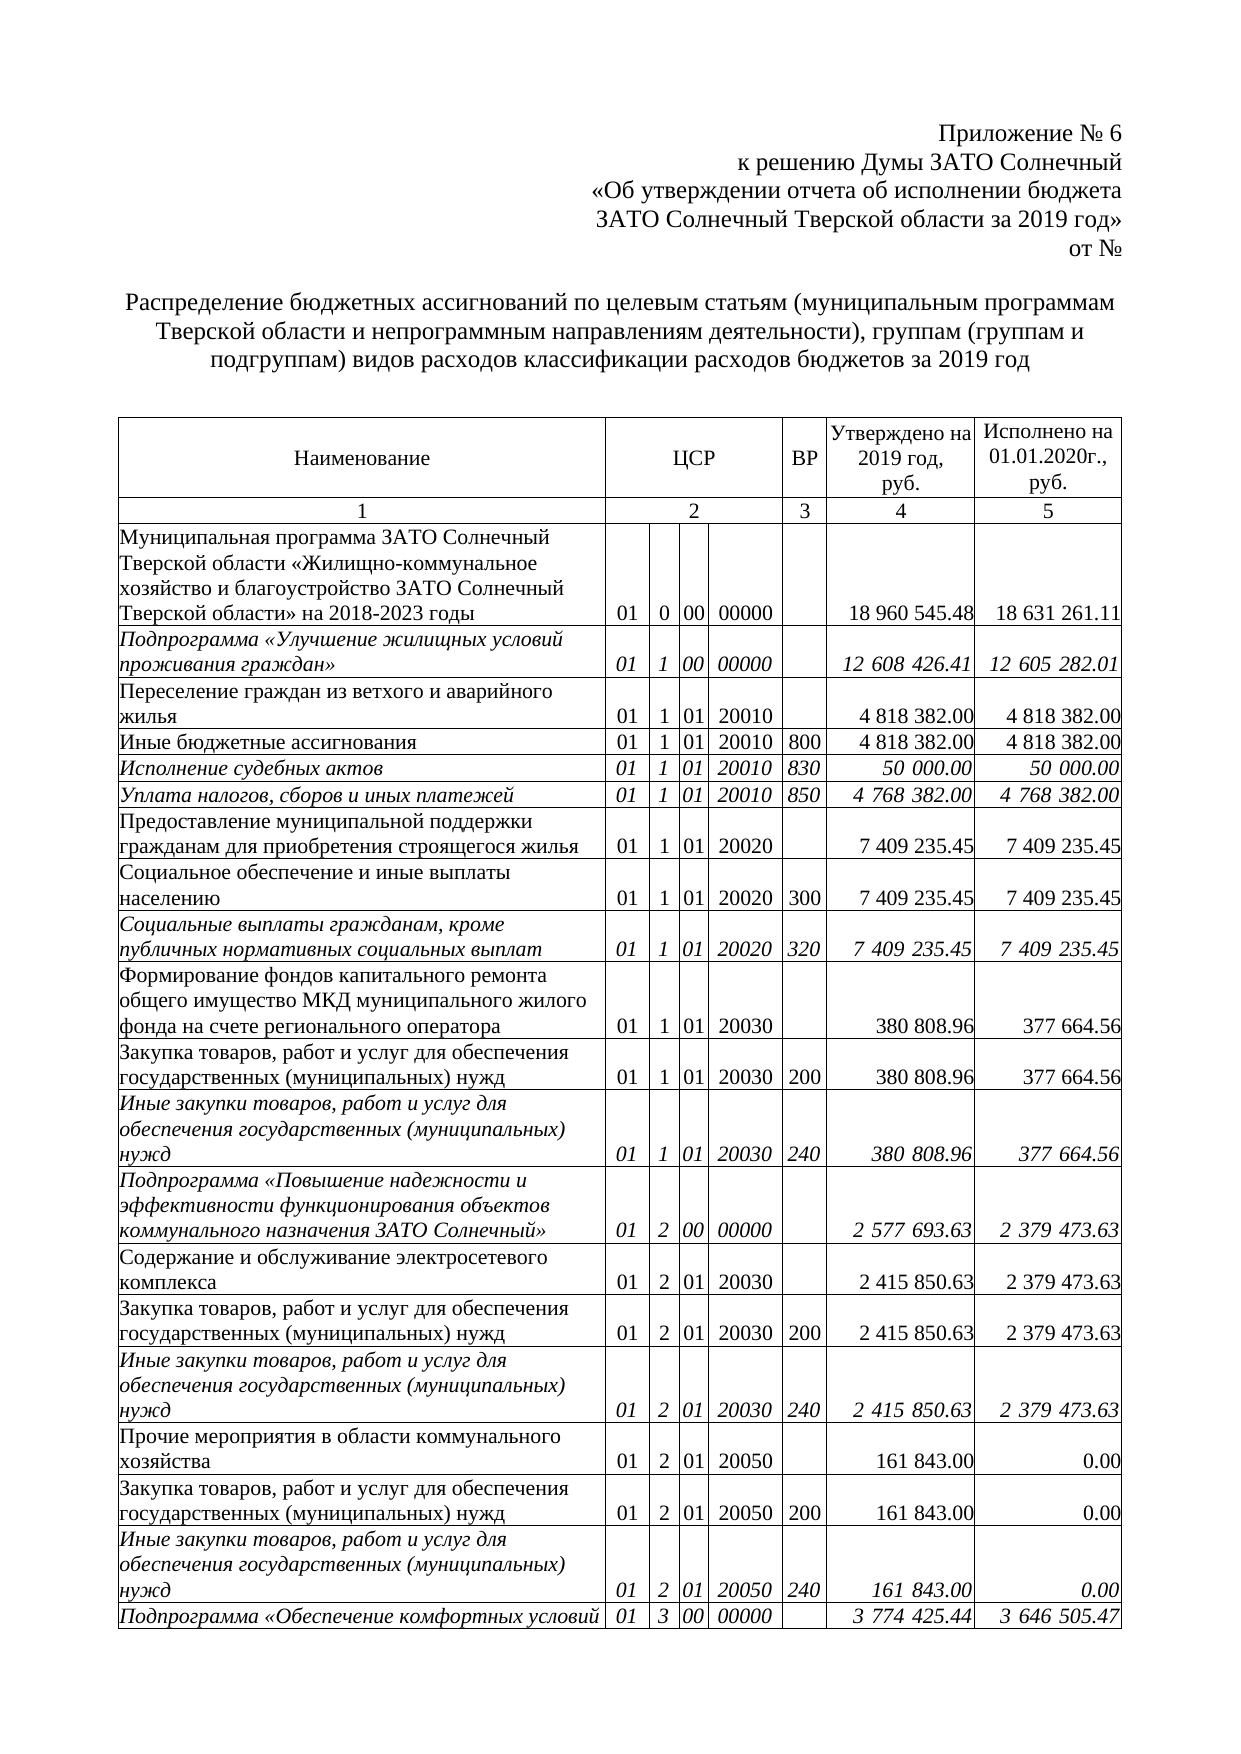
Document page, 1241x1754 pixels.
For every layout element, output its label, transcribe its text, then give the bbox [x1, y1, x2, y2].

table_cell 01 [606, 524, 649, 625]
table_cell 2 379 473.63 [975, 1295, 1121, 1346]
table_cell 01 [606, 1039, 649, 1089]
table_cell 20030 [709, 1347, 782, 1422]
table_cell Предоставление муниципальной поддержки гражданам для приобретения строящегося жилья [119, 808, 605, 858]
table_cell 00000 [709, 1167, 782, 1243]
table_cell 18 960 545.48 [827, 524, 974, 625]
table_cell 00 [680, 524, 708, 625]
table_cell 01 [680, 1475, 708, 1525]
table_cell 2 [650, 1295, 679, 1346]
table_cell 01 [606, 678, 649, 728]
table_cell 00000 [709, 524, 782, 625]
table_cell 01 [606, 1475, 649, 1525]
table_cell 1 [650, 808, 679, 858]
table_cell 01 [680, 1244, 708, 1294]
table_cell 01 [680, 808, 708, 858]
table_cell Закупка товаров, работ и услуг для обеспечения государственных (муниципальных) нужд [119, 1475, 605, 1525]
table_cell 300 [783, 859, 826, 910]
table_cell Социальные выплаты гражданам, кроме публичных нормативных социальных выплат [119, 911, 605, 961]
table_cell 01 [606, 1423, 649, 1474]
table_cell Подпрограмма «Повышение надежности и эффективности функционирования объектов коммунального назначения ЗАТО Солнечный» [119, 1167, 605, 1243]
table_cell [783, 626, 826, 677]
table_cell 2 577 693.63 [827, 1167, 974, 1243]
table_cell 7 409 235.45 [975, 911, 1121, 961]
table_cell 0.00 [975, 1475, 1121, 1525]
text Распределение бюджетных ассигнований по целевым статьям (муниципальным программам Тверской области и непрограммным направлениям деятельности), группам (группам и подгруппам) видов расходов классификации расходов бюджетов за 2019 год [118, 287, 1122, 373]
table_cell 4 818 382.00 [975, 678, 1121, 728]
table_cell 1 [119, 498, 605, 523]
table_cell 1 [650, 626, 679, 677]
table_cell [783, 1167, 826, 1243]
table_cell [783, 962, 826, 1038]
table_cell 20010 [709, 755, 782, 781]
table_cell 20030 [709, 1039, 782, 1089]
table_cell 01 [606, 859, 649, 910]
table_cell 01 [680, 755, 708, 781]
table_cell 5 [975, 498, 1121, 523]
table_cell 2 [650, 1526, 679, 1602]
table_cell Закупка товаров, работ и услуг для обеспечения государственных (муниципальных) нужд [119, 1039, 605, 1089]
table_cell Уплата налогов, сборов и иных платежей [119, 782, 605, 807]
table_cell 240 [783, 1526, 826, 1602]
table_cell Иные бюджетные ассигнования [119, 729, 605, 754]
table_cell 01 [680, 678, 708, 728]
text от № [118, 233, 1122, 262]
table_cell [783, 524, 826, 625]
table_cell 20030 [709, 1295, 782, 1346]
table_cell Иные закупки товаров, работ и услуг для обеспечения государственных (муниципальных) нужд [119, 1526, 605, 1602]
table_cell 20010 [709, 678, 782, 728]
table_cell [783, 678, 826, 728]
table_cell [783, 808, 826, 858]
table_cell 12 605 282.01 [975, 626, 1121, 677]
table_cell Содержание и обслуживание электросетевого комплекса [119, 1244, 605, 1294]
table_cell 01 [680, 1295, 708, 1346]
table_cell 00 [680, 1167, 708, 1243]
text «Об утверждении отчета об исполнении бюджета [118, 176, 1122, 204]
table_cell 7 409 235.45 [827, 911, 974, 961]
table_cell 2 [650, 1423, 679, 1474]
table_cell 01 [606, 1167, 649, 1243]
table_cell [783, 1603, 826, 1628]
table_cell 0 [650, 524, 679, 625]
table_cell 4 818 382.00 [975, 729, 1121, 754]
table_cell 2 415 850.63 [827, 1244, 974, 1294]
table_cell 200 [783, 1295, 826, 1346]
table_cell Иные закупки товаров, работ и услуг для обеспечения государственных (муниципальных) нужд [119, 1347, 605, 1422]
table_cell 20030 [709, 962, 782, 1038]
table_cell 1 [650, 962, 679, 1038]
table_cell 1 [650, 729, 679, 754]
table_cell [783, 1423, 826, 1474]
table_cell 20010 [709, 729, 782, 754]
text Приложение № 6 [118, 118, 1122, 147]
table_cell 01 [606, 782, 649, 807]
table_cell 20050 [709, 1423, 782, 1474]
table_cell 800 [783, 729, 826, 754]
table_cell 3 646 505.47 [975, 1603, 1121, 1628]
table_cell 0.00 [975, 1423, 1121, 1474]
table_cell 01 [680, 1423, 708, 1474]
table_cell 3 774 425.44 [827, 1603, 974, 1628]
table_cell 20020 [709, 911, 782, 961]
table_cell 18 631 261.11 [975, 524, 1121, 625]
table_cell 20050 [709, 1526, 782, 1602]
table_cell 1 [650, 859, 679, 910]
table_cell 01 [606, 1603, 649, 1628]
table_cell 380 808.96 [827, 962, 974, 1038]
table_cell 161 843.00 [827, 1475, 974, 1525]
table_cell 1 [650, 1090, 679, 1166]
table_cell 01 [680, 782, 708, 807]
table_header Утверждено на 2019 год, руб. [827, 418, 974, 497]
table_cell 3 [650, 1603, 679, 1628]
table_cell 850 [783, 782, 826, 807]
table_cell 377 664.56 [975, 962, 1121, 1038]
table_cell 2 379 473.63 [975, 1347, 1121, 1422]
table_cell 4 818 382.00 [827, 678, 974, 728]
table_cell Прочие мероприятия в области коммунального хозяйства [119, 1423, 605, 1474]
table_cell 1 [650, 755, 679, 781]
table_cell 377 664.56 [975, 1090, 1121, 1166]
table_cell 2 415 850.63 [827, 1347, 974, 1422]
table_cell 01 [606, 1526, 649, 1602]
table_cell 200 [783, 1039, 826, 1089]
table_cell Формирование фондов капитального ремонта общего имущество МКД муниципального жилого фонда на счете регионального оператора [119, 962, 605, 1038]
table_cell 1 [650, 678, 679, 728]
table_cell 0.00 [975, 1526, 1121, 1602]
table_cell 3 [783, 498, 826, 523]
table_cell 7 409 235.45 [975, 808, 1121, 858]
text ЗАТО Солнечный Тверской области за 2019 год» [118, 204, 1122, 233]
table_header Исполнено на 01.01.2020г., руб. [975, 418, 1121, 497]
table_cell Социальное обеспечение и иные выплаты населению [119, 859, 605, 910]
table_cell Закупка товаров, работ и услуг для обеспечения государственных (муниципальных) нужд [119, 1295, 605, 1346]
table_cell 1 [650, 782, 679, 807]
table_cell 4 768 382.00 [975, 782, 1121, 807]
table_cell 01 [680, 1347, 708, 1422]
table_cell 01 [680, 729, 708, 754]
table_cell 2 415 850.63 [827, 1295, 974, 1346]
table_cell 01 [680, 1039, 708, 1089]
table_cell 00 [680, 1603, 708, 1628]
table_cell 4 [827, 498, 974, 523]
table_cell 2 379 473.63 [975, 1244, 1121, 1294]
table_cell 161 843.00 [827, 1526, 974, 1602]
text к решению Думы ЗАТО Солнечный [118, 147, 1122, 176]
table_cell 01 [606, 729, 649, 754]
table_cell 20010 [709, 782, 782, 807]
table_cell 2 379 473.63 [975, 1167, 1121, 1243]
table_header ЦСР [606, 418, 782, 497]
table_cell 20030 [709, 1090, 782, 1166]
table_cell 50 000.00 [827, 755, 974, 781]
table_cell 240 [783, 1090, 826, 1166]
table_cell 20050 [709, 1475, 782, 1525]
table_cell Исполнение судебных актов [119, 755, 605, 781]
table_cell 01 [606, 1090, 649, 1166]
table_cell 20020 [709, 859, 782, 910]
table_cell Переселение граждан из ветхого и аварийного жилья [119, 678, 605, 728]
table_cell 2 [650, 1475, 679, 1525]
table_cell 00000 [709, 626, 782, 677]
table_cell 01 [680, 1526, 708, 1602]
table_cell 4 768 382.00 [827, 782, 974, 807]
table_cell 01 [680, 1090, 708, 1166]
table_cell 7 409 235.45 [827, 859, 974, 910]
table_cell 7 409 235.45 [827, 808, 974, 858]
table_cell 20030 [709, 1244, 782, 1294]
table_cell 2 [606, 498, 782, 523]
table_cell [783, 1244, 826, 1294]
table_cell 4 818 382.00 [827, 729, 974, 754]
table_cell 1 [650, 1039, 679, 1089]
table_cell 380 808.96 [827, 1039, 974, 1089]
table_cell 12 608 426.41 [827, 626, 974, 677]
table_cell 01 [680, 859, 708, 910]
table_cell 380 808.96 [827, 1090, 974, 1166]
table_cell 01 [606, 962, 649, 1038]
table_cell 830 [783, 755, 826, 781]
table_cell 01 [680, 911, 708, 961]
table_cell 01 [606, 911, 649, 961]
table_cell 161 843.00 [827, 1423, 974, 1474]
table_cell Муниципальная программа ЗАТО Солнечный Тверской области «Жилищно-коммунальное хозяйство и благоустройство ЗАТО Солнечный Тверской области» на 2018-2023 годы [119, 524, 605, 625]
table_cell Подпрограмма «Улучшение жилищных условий проживания граждан» [119, 626, 605, 677]
table_cell 20020 [709, 808, 782, 858]
table_cell 01 [606, 1244, 649, 1294]
table_cell 01 [606, 626, 649, 677]
table_cell 00 [680, 626, 708, 677]
table_cell Иные закупки товаров, работ и услуг для обеспечения государственных (муниципальных) нужд [119, 1090, 605, 1166]
table_cell 01 [680, 962, 708, 1038]
table_header ВР [783, 418, 826, 497]
table_cell 1 [650, 911, 679, 961]
table_cell 240 [783, 1347, 826, 1422]
table_cell 320 [783, 911, 826, 961]
table_cell 01 [606, 755, 649, 781]
table_cell 01 [606, 808, 649, 858]
table_cell 377 664.56 [975, 1039, 1121, 1089]
table_cell 01 [606, 1295, 649, 1346]
table_cell 2 [650, 1347, 679, 1422]
table_cell 2 [650, 1244, 679, 1294]
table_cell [119, 1603, 605, 1628]
table_cell 200 [783, 1475, 826, 1525]
table_cell 50 000.00 [975, 755, 1121, 781]
table_cell 7 409 235.45 [975, 859, 1121, 910]
table_cell 2 [650, 1167, 679, 1243]
table_header Наименование [119, 418, 605, 497]
table_cell 00000 [709, 1603, 782, 1628]
table_cell 01 [606, 1347, 649, 1422]
